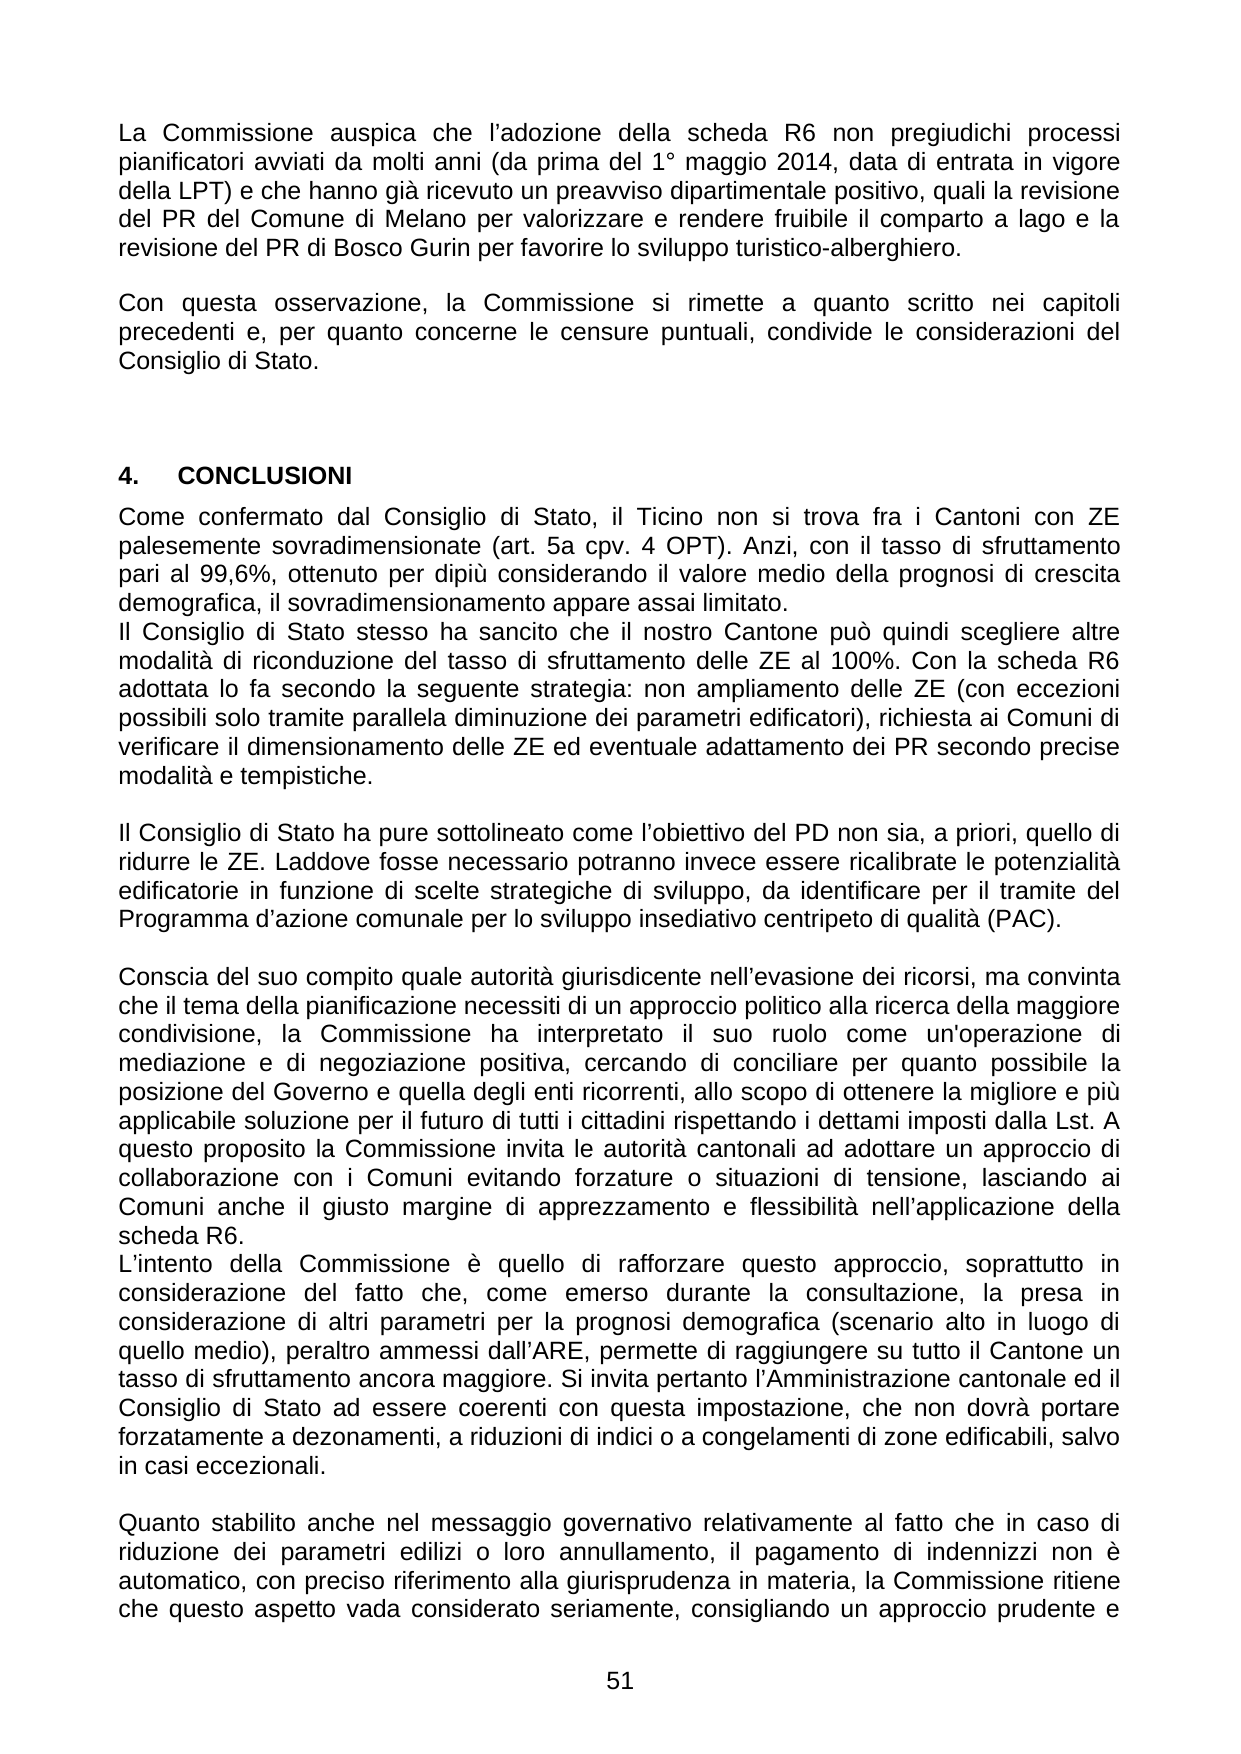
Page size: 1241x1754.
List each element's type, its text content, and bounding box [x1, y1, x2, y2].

text Con questa osservazione, la Commissione si rimette a quanto scritto nei capitoli precedenti e, per quanto concerne le censure puntuali, condivide le considerazioni del Consiglio di Stato. [118, 288, 1122, 374]
text La Commissione auspica che l’adozione della scheda R6 non pregiudichi processi pianificatori avviati da molti anni (da prima del 1° maggio 2014, data di entrata in vigore della LPT) e che hanno già ricevuto un preavviso dipartimentale positivo, quali la revisione del PR del Comune di Melano per valorizzare e rendere fruibile il comparto a lago e la revisione del PR di Bosco Gurin per favorire lo sviluppo turistico-alberghiero. [118, 118, 1122, 262]
list CONCLUSIONI [118, 461, 1122, 489]
text Il Consiglio di Stato ha pure sottolineato come l’obiettivo del PD non sia, a priori, quello di ridurre le ZE. Laddove fosse necessario potranno invece essere ricalibrate le potenzialità edificatorie in funzione di scelte strategiche di sviluppo, da identificare per il tramite del Programma d’azione comunale per lo sviluppo insediativo centripeto di qualità (PAC). [118, 818, 1122, 933]
text Come confermato dal Consiglio di Stato, il Ticino non si trova fra i Cantoni con ZE palesemente sovradimensionate (art. 5a cpv. 4 OPT). Anzi, con il tasso di sfruttamento pari al 99,6%, ottenuto per dipiù considerando il valore medio della prognosi di crescita demografica, il sovradimensionamento appare assai limitato. [118, 502, 1122, 617]
text Conscia del suo compito quale autorità giurisdicente nell’evasione dei ricorsi, ma convinta che il tema della pianificazione necessiti di un approccio politico alla ricerca della maggiore condivisione, la Commissione ha interpretato il suo ruolo come un'operazione di mediazione e di negoziazione positiva, cercando di conciliare per quanto possibile la posizione del Governo e quella degli enti ricorrenti, allo scopo di ottenere la migliore e più applicabile soluzione per il futuro di tutti i cittadini rispettando i dettami imposti dalla Lst. A questo proposito la Commissione invita le autorità cantonali ad adottare un approccio di collaborazione con i Comuni evitando forzature o situazioni di tensione, lasciando ai Comuni anche il giusto margine di apprezzamento e flessibilità nell’applicazione della scheda R6. [118, 962, 1122, 1249]
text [118, 1508, 1122, 1623]
text L’intento della Commissione è quello di rafforzare questo approccio, soprattutto in considerazione del fatto che, come emerso durante la consultazione, la presa in considerazione di altri parametri per la prognosi demografica (scenario alto in luogo di quello medio), peraltro ammessi dall’ARE, permette di raggiungere su tutto il Cantone un tasso di sfruttamento ancora maggiore. Si invita pertanto l’Amministrazione cantonale ed il Consiglio di Stato ad essere coerenti con questa impostazione, che non dovrà portare forzatamente a dezonamenti, a riduzioni di indici o a congelamenti di zone edificabili, salvo in casi eccezionali. [118, 1249, 1122, 1479]
text Il Consiglio di Stato stesso ha sancito che il nostro Cantone può quindi scegliere altre modalità di riconduzione del tasso di sfruttamento delle ZE al 100%. Con la scheda R6 adottata lo fa secondo la seguente strategia: non ampliamento delle ZE (con eccezioni possibili solo tramite parallela diminuzione dei parametri edificatori), richiesta ai Comuni di verificare il dimensionamento delle ZE ed eventuale adattamento dei PR secondo precise modalità e tempistiche. [118, 617, 1122, 789]
